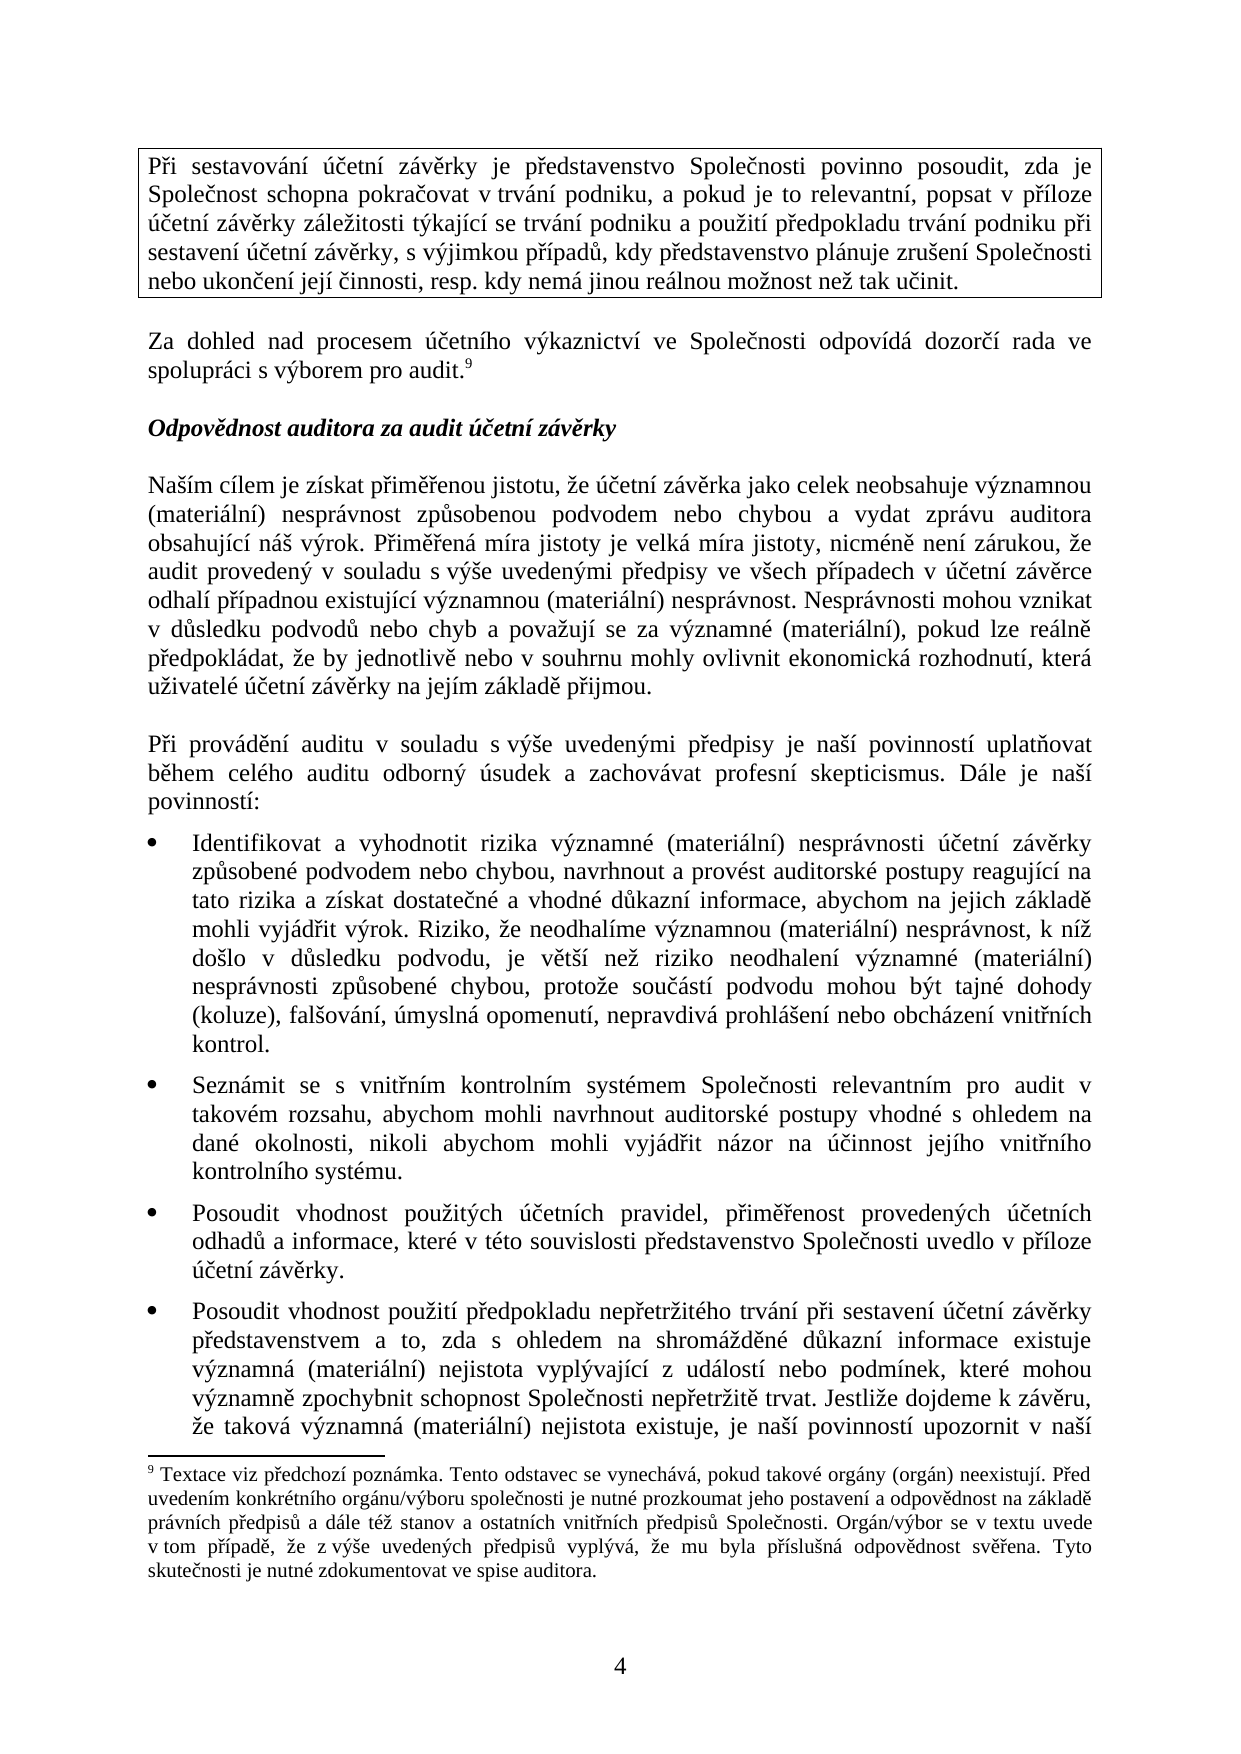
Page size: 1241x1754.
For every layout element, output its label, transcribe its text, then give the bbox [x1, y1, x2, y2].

list Identifikovat a vyhodnotit rizika významné (materiální) nesprávnosti účetní závěrky způsobené podvodem nebo chybou, navrhnout a provést auditorské postupy reagující na tato rizika a získat dostatečné a vhodné důkazní informace, abychom na jejich základě mohli vyjádřit výrok. Riziko, že neodhalíme významnou (materiální) nesprávnost, k níž došlo v důsledku podvodu, je větší než riziko neodhalení významné (materiální) nesprávnosti způsobené chybou, protože součástí podvodu mohou být tajné dohody (koluze), falšování, úmyslná opomenutí, nepravdivá prohlášení nebo obcházení vnitřních kontrol. [148, 828, 1093, 1058]
text Odpovědnost auditora za audit účetní závěrky [148, 413, 1093, 441]
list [148, 1296, 1093, 1440]
list Seznámit se s vnitřním kontrolním systémem Společnosti relevantním pro audit v takovém rozsahu, abychom mohli navrhnout auditorské postupy vhodné s ohledem na dané okolnosti, nikoli abychom mohli vyjádřit názor na účinnost jejího vnitřního kontrolního systému. [148, 1070, 1093, 1185]
text Za dohled nad procesem účetního výkaznictví ve Společnosti odpovídá dozorčí rada ve spolupráci s výborem pro audit. [148, 326, 1093, 384]
list Posoudit vhodnost použitých účetních pravidel, přiměřenost provedených účetních odhadů a informace, které v této souvislosti představenstvo Společnosti uvedlo v příloze účetní závěrky. [148, 1198, 1093, 1284]
text Při provádění auditu v souladu s výše uvedenými předpisy je naší povinností uplatňovat během celého auditu odborný úsudek a zachovávat profesní skepticismus. Dále je naší povinností: [148, 729, 1093, 815]
text Při sestavování účetní závěrky je představenstvo Společnosti povinno posoudit, zda je Společnost schopna pokračovat v trvání podniku, a pokud je to relevantní, popsat v příloze účetní závěrky záležitosti týkající se trvání podniku a použití předpokladu trvání podniku při sestavení účetní závěrky, s výjimkou případů, kdy představenstvo plánuje zrušení Společnosti nebo ukončení její činnosti, resp. kdy nemá jinou reálnou možnost než tak učinit. [139, 149, 1101, 297]
text Naším cílem je získat přiměřenou jistotu, že účetní závěrka jako celek neobsahuje významnou (materiální) nesprávnost způsobenou podvodem nebo chybou a vydat zprávu auditora obsahující náš výrok. Přiměřená míra jistoty je velká míra jistoty, nicméně není zárukou, že audit provedený v souladu s výše uvedenými předpisy ve všech případech v účetní závěrce odhalí případnou existující významnou (materiální) nesprávnost. Nesprávnosti mohou vznikat v důsledku podvodů nebo chyb a považují se za významné (materiální), pokud lze reálně předpokládat, že by jednotlivě nebo v souhrnu mohly ovlivnit ekonomická rozhodnutí, která uživatelé účetní závěrky na jejím základě přijmou. [148, 470, 1093, 700]
